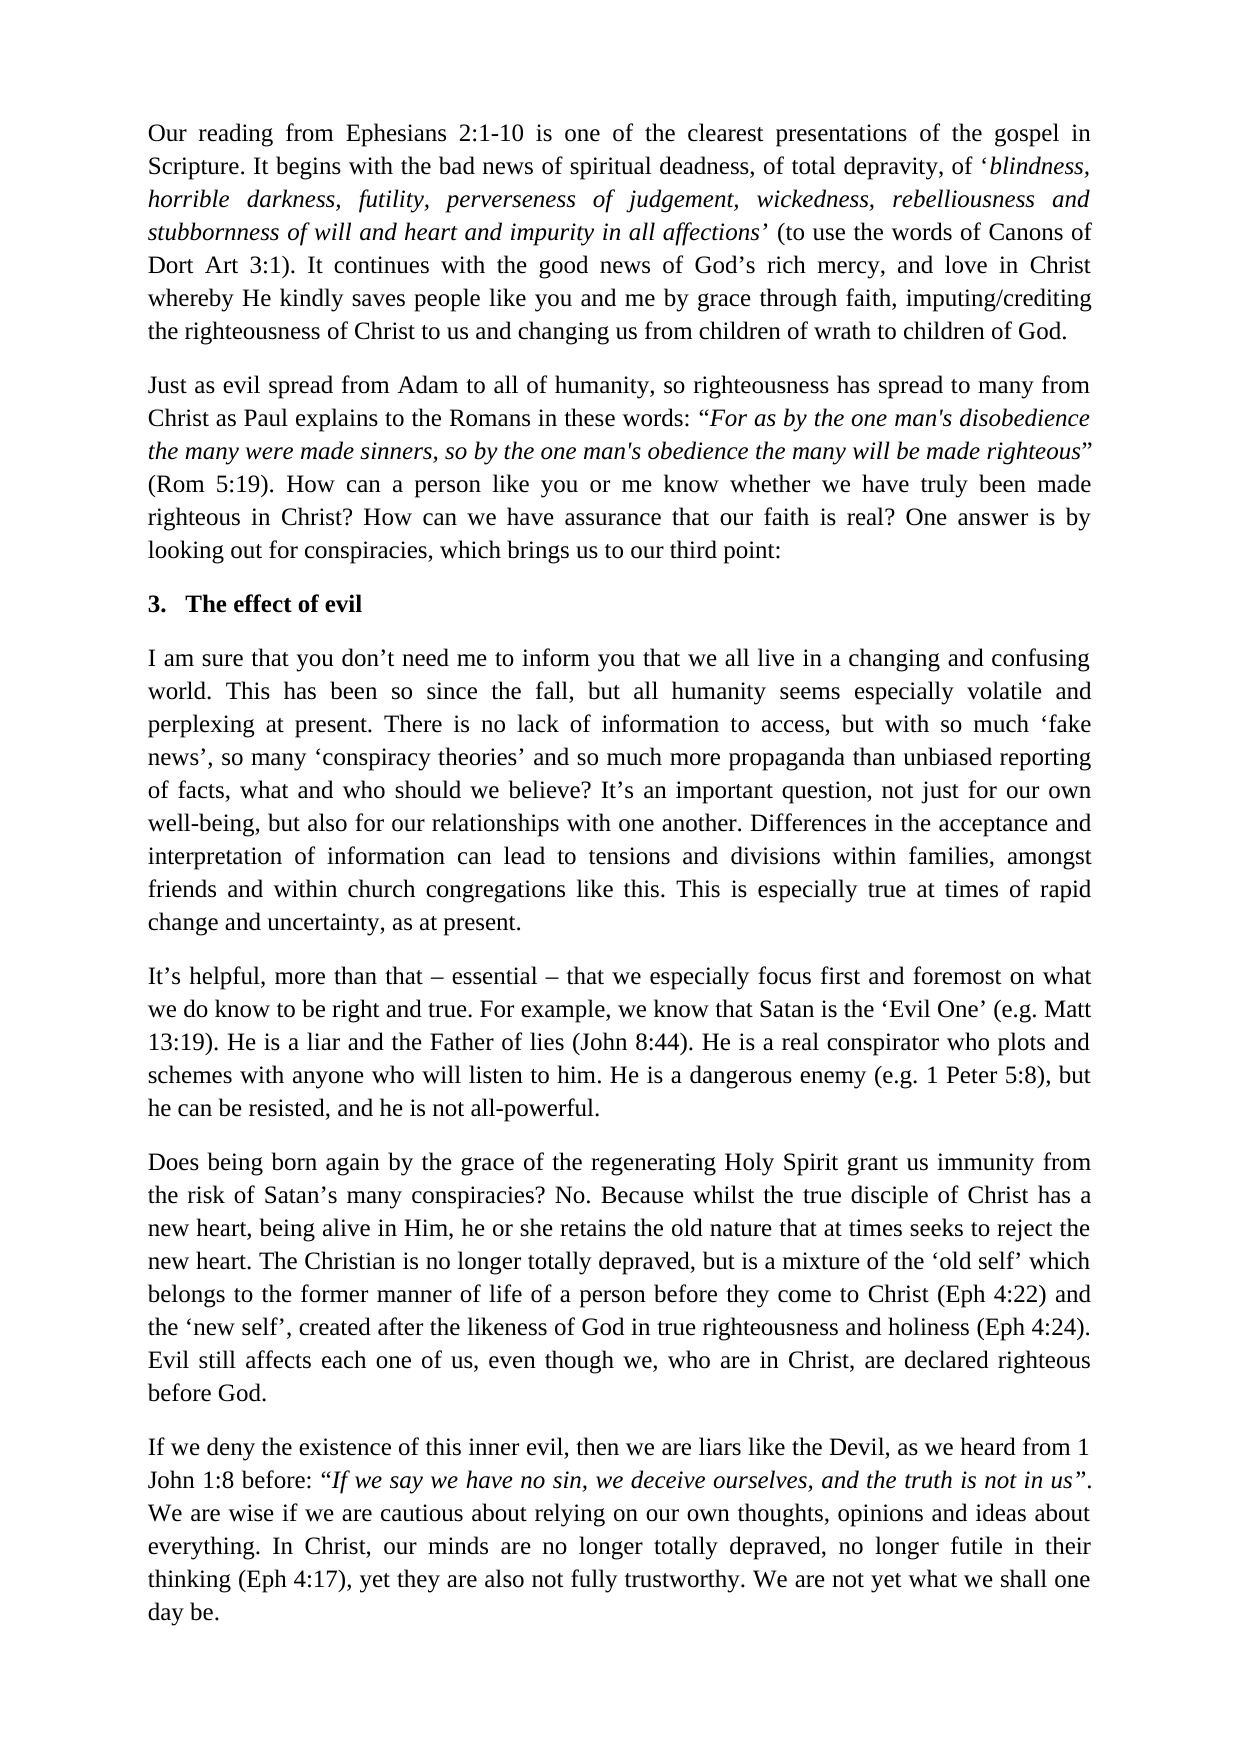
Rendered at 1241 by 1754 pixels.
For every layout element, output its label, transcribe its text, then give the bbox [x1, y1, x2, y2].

text If we deny the existence of this inner evil, then we are liars like the Devil, as we heard from 1 John 1:8 before: “If we say we have no sin, we deceive ourselves, and the truth is not in us”. We are wise if we are cautious about relying on our own thoughts, opinions and ideas about everything. In Christ, our minds are no longer totally depraved, no longer futile in their thinking (Eph 4:17), yet they are also not fully trustworthy. We are not yet what we shall one day be. [148, 1432, 1092, 1626]
text It’s helpful, more than that – essential – that we especially focus first and foremost on what we do know to be right and true. For example, we know that Satan is the ‘Evil One’ (e.g. Matt 13:19). He is a liar and the Father of lies (John 8:44). He is a real conspirator who plots and schemes with anyone who will listen to him. He is a dangerous enemy (e.g. 1 Peter 5:8), but he can be resisted, and he is not all-powerful. [148, 961, 1092, 1122]
text Does being born again by the grace of the regenerating Holy Spirit grant us immunity from the risk of Satan’s many conspiracies? No. Because whilst the true disciple of Christ has a new heart, being alive in Him, he or she retains the old nature that at times seeks to reject the new heart. The Christian is no longer totally depraved, but is a mixture of the ‘old self’ which belongs to the former manner of life of a person before they come to Christ (Eph 4:22) and the ‘new self’, created after the likeness of God in true righteousness and holiness (Eph 4:24). Evil still affects each one of us, even though we, who are in Christ, are declared righteous before God. [148, 1147, 1092, 1407]
text Just as evil spread from Adam to all of humanity, so righteousness has spread to many from Christ as Paul explains to the Romans in these words: “For as by the one man's disobedience the many were made sinners, so by the one man's obedience the many will be made righteous” (Rom 5:19). How can a person like you or me know whether we have truly been made righteous in Christ? How can we have assurance that our faith is real? One answer is by looking out for conspiracies, which brings us to our third point: [148, 370, 1092, 564]
text I am sure that you don’t need me to inform you that we all live in a changing and confusing world. This has been so since the fall, but all humanity seems especially volatile and perplexing at present. There is no lack of information to access, but with so much ‘fake news’, so many ‘conspiracy theories’ and so much more propaganda than unbiased reporting of facts, what and who should we believe? It’s an important question, not just for our own well-being, but also for our relationships with one another. Differences in the acceptance and interpretation of information can lead to tensions and divisions within families, amongst friends and within church congregations like this. This is especially true at times of rapid change and uncertainty, as at present. [148, 643, 1092, 936]
text Our reading from Ephesians 2:1-10 is one of the clearest presentations of the gospel in Scripture. It begins with the bad news of spiritual deadness, of total depravity, of ‘blindness, horrible darkness, futility, perverseness of judgement, wickedness, rebelliousness and stubbornness of will and heart and impurity in all affections’ (to use the words of Canons of Dort Art 3:1). It continues with the good news of God’s rich mercy, and love in Christ whereby He kindly saves people like you and me by grace through faith, imputing/crediting the righteousness of Christ to us and changing us from children of wrath to children of God. [148, 118, 1092, 345]
list The effect of evil [148, 589, 1092, 618]
